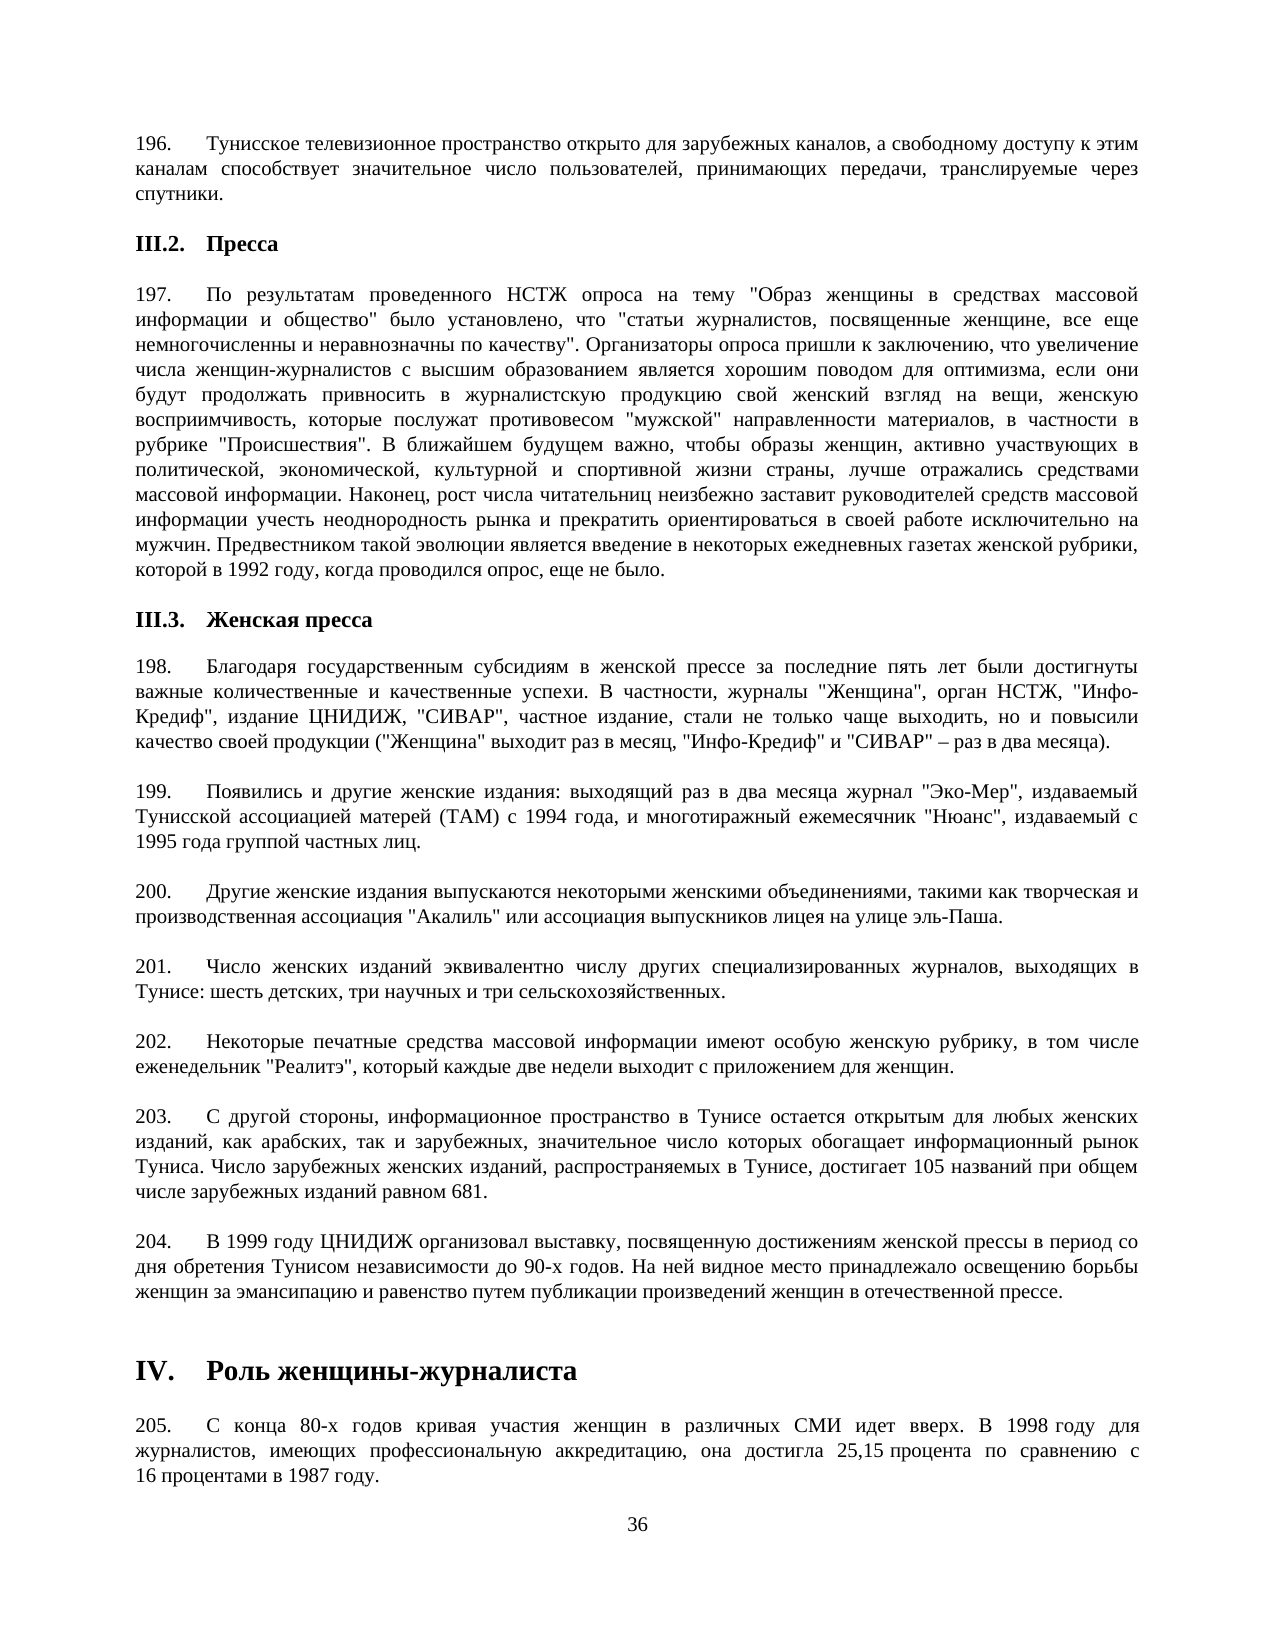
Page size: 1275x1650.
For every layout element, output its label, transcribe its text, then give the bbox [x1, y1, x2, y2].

text 204. В 1999 году ЦНИДИЖ организовал выставку, посвященную достижениям женской прессы в период со дня обретения Тунисом независимости до 90-х годов. На ней видное место принадлежало освещению борьбы женщин за эмансипацию и равенство путем публикации произведений женщин в отечественной прессе. [135, 1228, 1140, 1303]
text 199. Появились и другие женские издания: выходящий раз в два месяца журнал "Эко-Мер", издаваемый Тунисской ассоциацией матерей (ТАМ) с 1994 года, и многотиражный ежемесячник "Нюанс", издаваемый с 1995 года группой частных лиц. [135, 778, 1140, 853]
text III.2. Пресса [135, 230, 1140, 256]
text 205. С конца 80-х годов кривая участия женщин в различных СМИ идет вверх. В 1998 году для журналистов, имеющих профессиональную аккредитацию, она достигла 25,15 процента по сравнению с 16 процентами в 1987 году. [135, 1412, 1140, 1487]
text 196. Тунисское телевизионное пространство открыто для зарубежных каналов, а свободному доступу к этим каналам способствует значительное число пользователей, принимающих передачи, транслируемые через спутники. [135, 130, 1140, 205]
text 202. Некоторые печатные средства массовой информации имеют особую женскую рубрику, в том числе еженедельник "Реалитэ", который каждые две недели выходит с приложением для женщин. [135, 1028, 1140, 1078]
text 201. Число женских изданий эквивалентно числу других специализированных журналов, выходящих в Тунисе: шесть детских, три научных и три сельскохозяйственных. [135, 953, 1140, 1003]
text 197. По результатам проведенного НСТЖ опроса на тему "Образ женщины в средствах массовой информации и общество" было установлено, что "статьи журналистов, посвященные женщине, все еще немногочисленны и неравнозначны по качеству". Организаторы опроса пришли к заключению, что увеличение числа женщин-журналистов с высшим образованием является хорошим поводом для оптимизма, если они будут продолжать привносить в журналистскую продукцию свой женский взгляд на вещи, женскую восприимчивость, которые послужат противовесом "мужской" направленности материалов, в частности в рубрике "Происшествия". В ближайшем будущем важно, чтобы образы женщин, активно участвующих в политической, экономической, культурной и спортивной жизни страны, лучше отражались средствами массовой информации. Наконец, рост числа читательниц неизбежно заставит руководителей средств массовой информации учесть неоднородность рынка и прекратить ориентироваться в своей работе исключительно на мужчин. Предвестником такой эволюции является введение в некоторых ежедневных газетах женской рубрики, которой в 1992 году, когда проводился опрос, еще не было. [135, 281, 1140, 581]
text III.3. Женская пресса [135, 606, 1140, 633]
text 200. Другие женские издания выпускаются некоторыми женскими объединениями, такими как творческая и производственная ассоциация "Акалиль" или ассоциация выпускников лицея на улице эль-Паша. [135, 878, 1140, 928]
text 198. Благодаря государственным субсидиям в женской прессе за последние пять лет были достигнуты важные количественные и качественные успехи. В частности, журналы "Женщина", орган НСТЖ, "Инфо-Кредиф", издание ЦНИДИЖ, "СИВАР", частное издание, стали не только чаще выходить, но и повысили качество своей продукции ("Женщина" выходит раз в месяц, "Инфо-Кредиф" и "СИВАР" – раз в два месяца). [135, 653, 1140, 753]
text IV. Роль женщины-журналиста [135, 1353, 1140, 1387]
text 203. С другой стороны, информационное пространство в Тунисе остается открытым для любых женских изданий, как арабских, так и зарубежных, значительное число которых обогащает информационный рынок Туниса. Число зарубежных женских изданий, распространяемых в Тунисе, достигает 105 названий при общем числе зарубежных изданий равном 681. [135, 1103, 1140, 1203]
